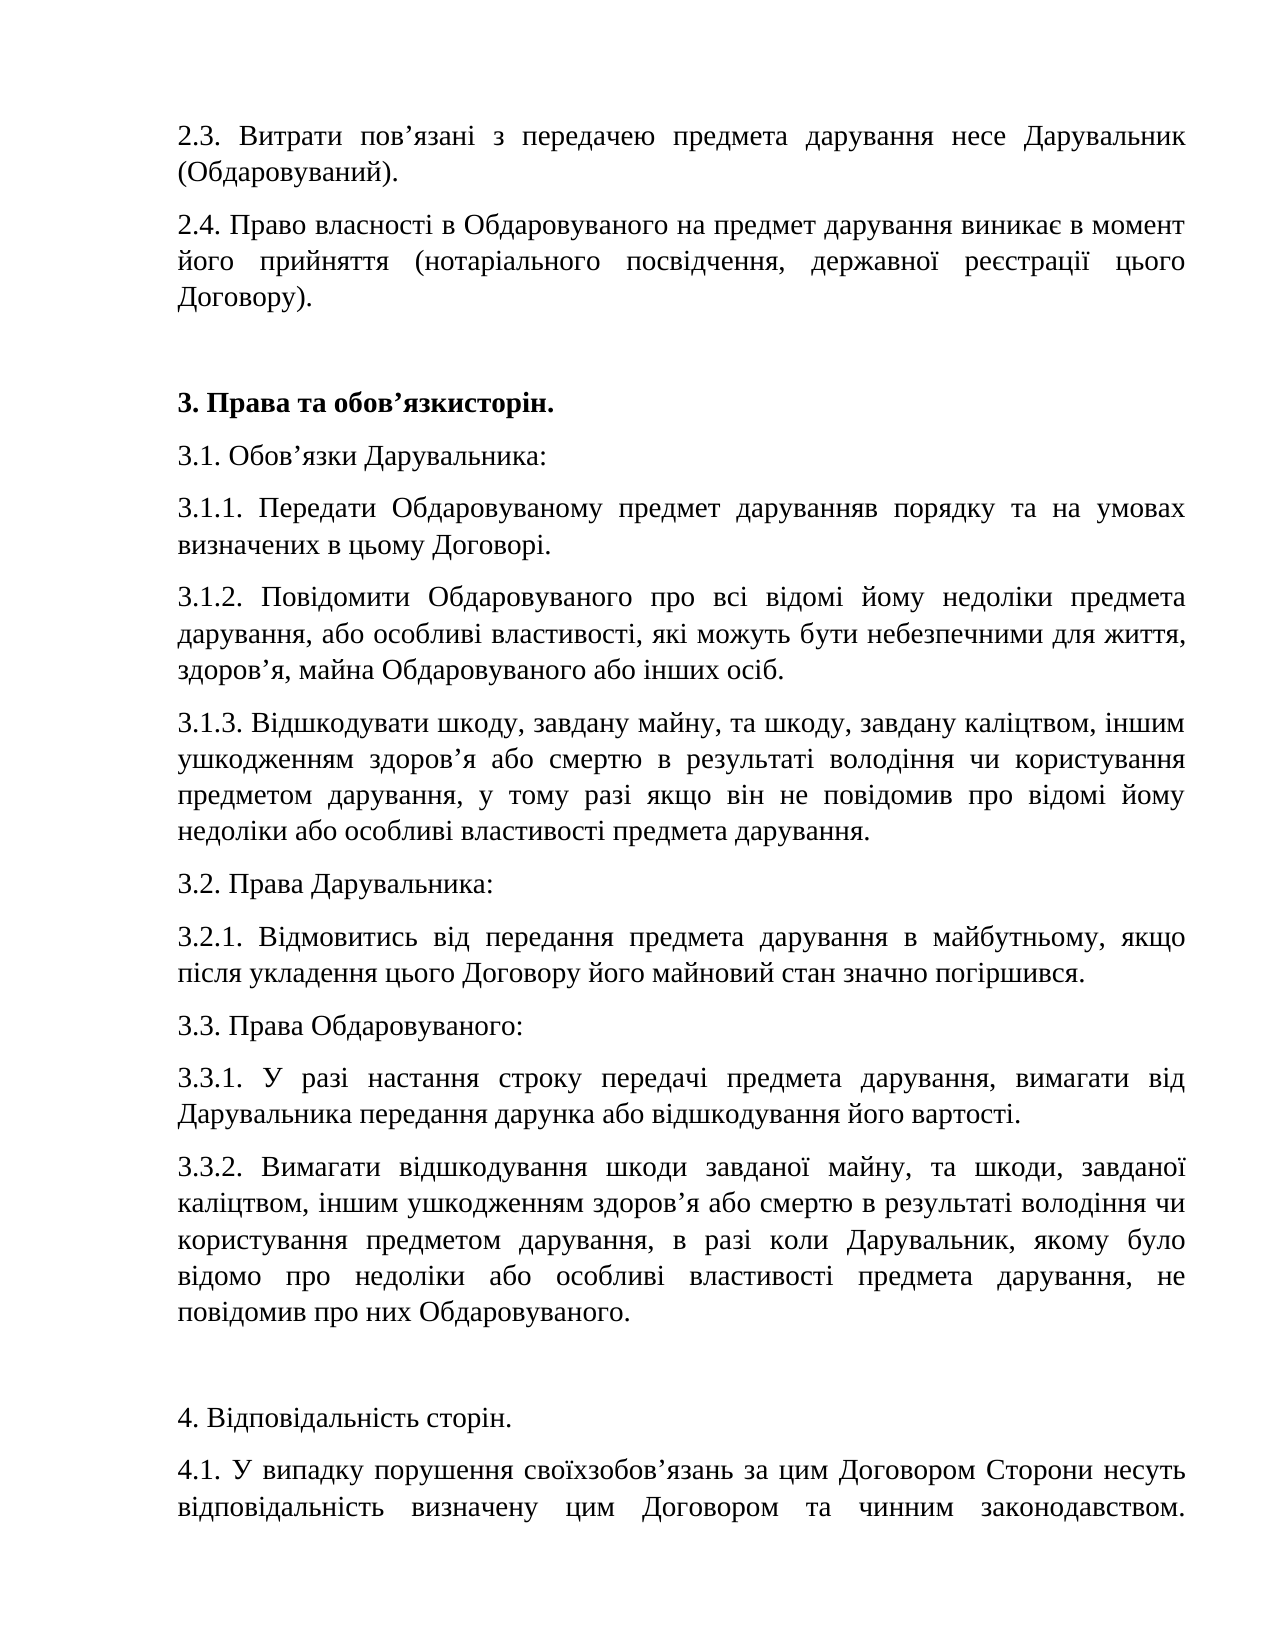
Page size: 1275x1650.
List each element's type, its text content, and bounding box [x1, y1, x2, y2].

text 3.1. Обов’язки Дарувальника: [177, 438, 1186, 471]
text 3.1.3. Відшкодувати шкоду, завдану майну, та шкоду, завдану каліцтвом, іншим ушкодженням здоров’я або смертю в результаті володіння чи користування предметом дарування, у тому разі якщо він не повідомив про відомі йому недоліки або особливі властивості предмета дарування. [177, 705, 1186, 847]
text 2.3. Витрати пов’язані з передачею предмета дарування несе Дарувальник (Обдаровуваний). [177, 118, 1186, 188]
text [177, 1452, 1186, 1522]
text 3.1.2. Повідомити Обдаровуваного про всі відомі йому недоліки предмета дарування, або особливі властивості, які можуть бути небезпечними для життя, здоров’я, майна Обдаровуваного або інших осіб. [177, 579, 1186, 685]
text 3.3.2. Вимагати відшкодування шкоди завданої майну, та шкоди, завданої каліцтвом, іншим ушкодженням здоров’я або смертю в результаті володіння чи користування предметом дарування, в разі коли Дарувальник, якому було відомо про недоліки або особливі властивості предмета дарування, не повідомив про них Обдаровуваного. [177, 1149, 1186, 1328]
text 4. Відповідальність сторін. [177, 1400, 1186, 1433]
text 3.3.1. У разі настання строку передачі предмета дарування, вимагати від Дарувальника передання дарунка або відшкодування його вартості. [177, 1061, 1186, 1130]
text 3.1.1. Передати Обдаровуваному предмет даруванняв порядку та на умовах визначених в цьому Договорі. [177, 491, 1186, 560]
text 3.2. Права Дарувальника: [177, 866, 1186, 899]
text 3.2.1. Відмовитись від передання предмета дарування в майбутньому, якщо після укладення цього Договору його майновий стан значно погіршився. [177, 919, 1186, 988]
text 3.3. Права Обдаровуваного: [177, 1008, 1186, 1041]
text 2.4. Право власності в Обдаровуваного на предмет дарування виникає в момент його прийняття (нотаріального посвідчення, державної реєстрації цього Договору). [177, 207, 1186, 313]
text 3. Права та обов’язкисторін. [177, 385, 1186, 418]
